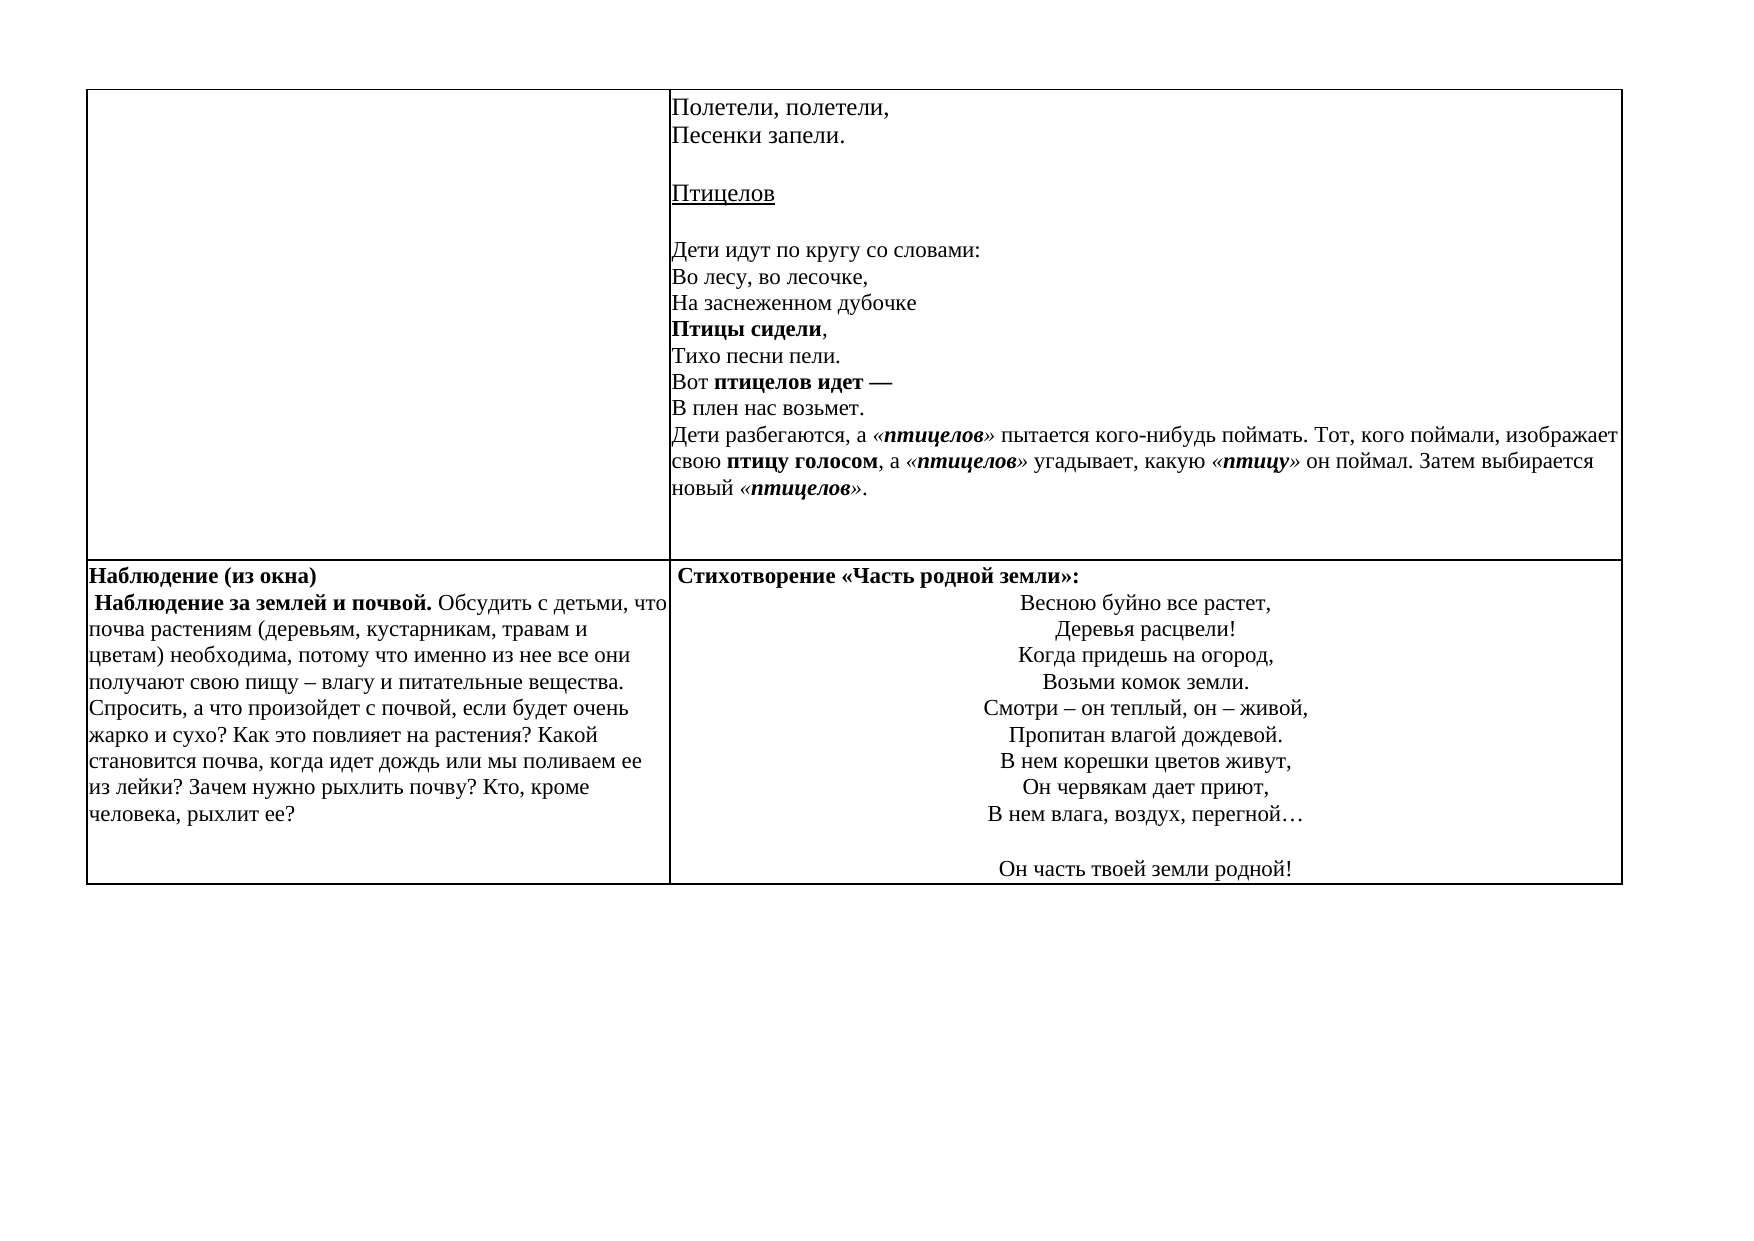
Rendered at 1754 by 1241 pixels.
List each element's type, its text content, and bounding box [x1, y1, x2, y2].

table_cell Стихотворение «Часть родной земли»: Весною буйно все растет, Деревья расцвели! Когда придешь на огород, Возьми комок земли. Смотри – он теплый, он – живой, Пропитан влагой дождевой. В нем корешки цветов живут, Он червякам дает приют, В нем влага, воздух, перегной… Он часть твоей земли родной! [671, 561, 1621, 883]
table_cell Наблюдение (из окна) Наблюдение за землей и почвой. Обсудить с детьми, что почва растениям (деревьям, кустарникам, травам и цветам) необходима, потому что именно из нее все они получают свою пищу – влагу и питательные вещества. Спросить, а что произойдет с почвой, если будет очень жарко и сухо? Как это повлияет на растения? Какой становится почва, когда идет дождь или мы поливаем ее из лейки? Зачем нужно рыхлить почву? Кто, кроме человека, рыхлит ее? [88, 561, 669, 883]
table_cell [671, 90, 1621, 559]
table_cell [88, 90, 669, 559]
